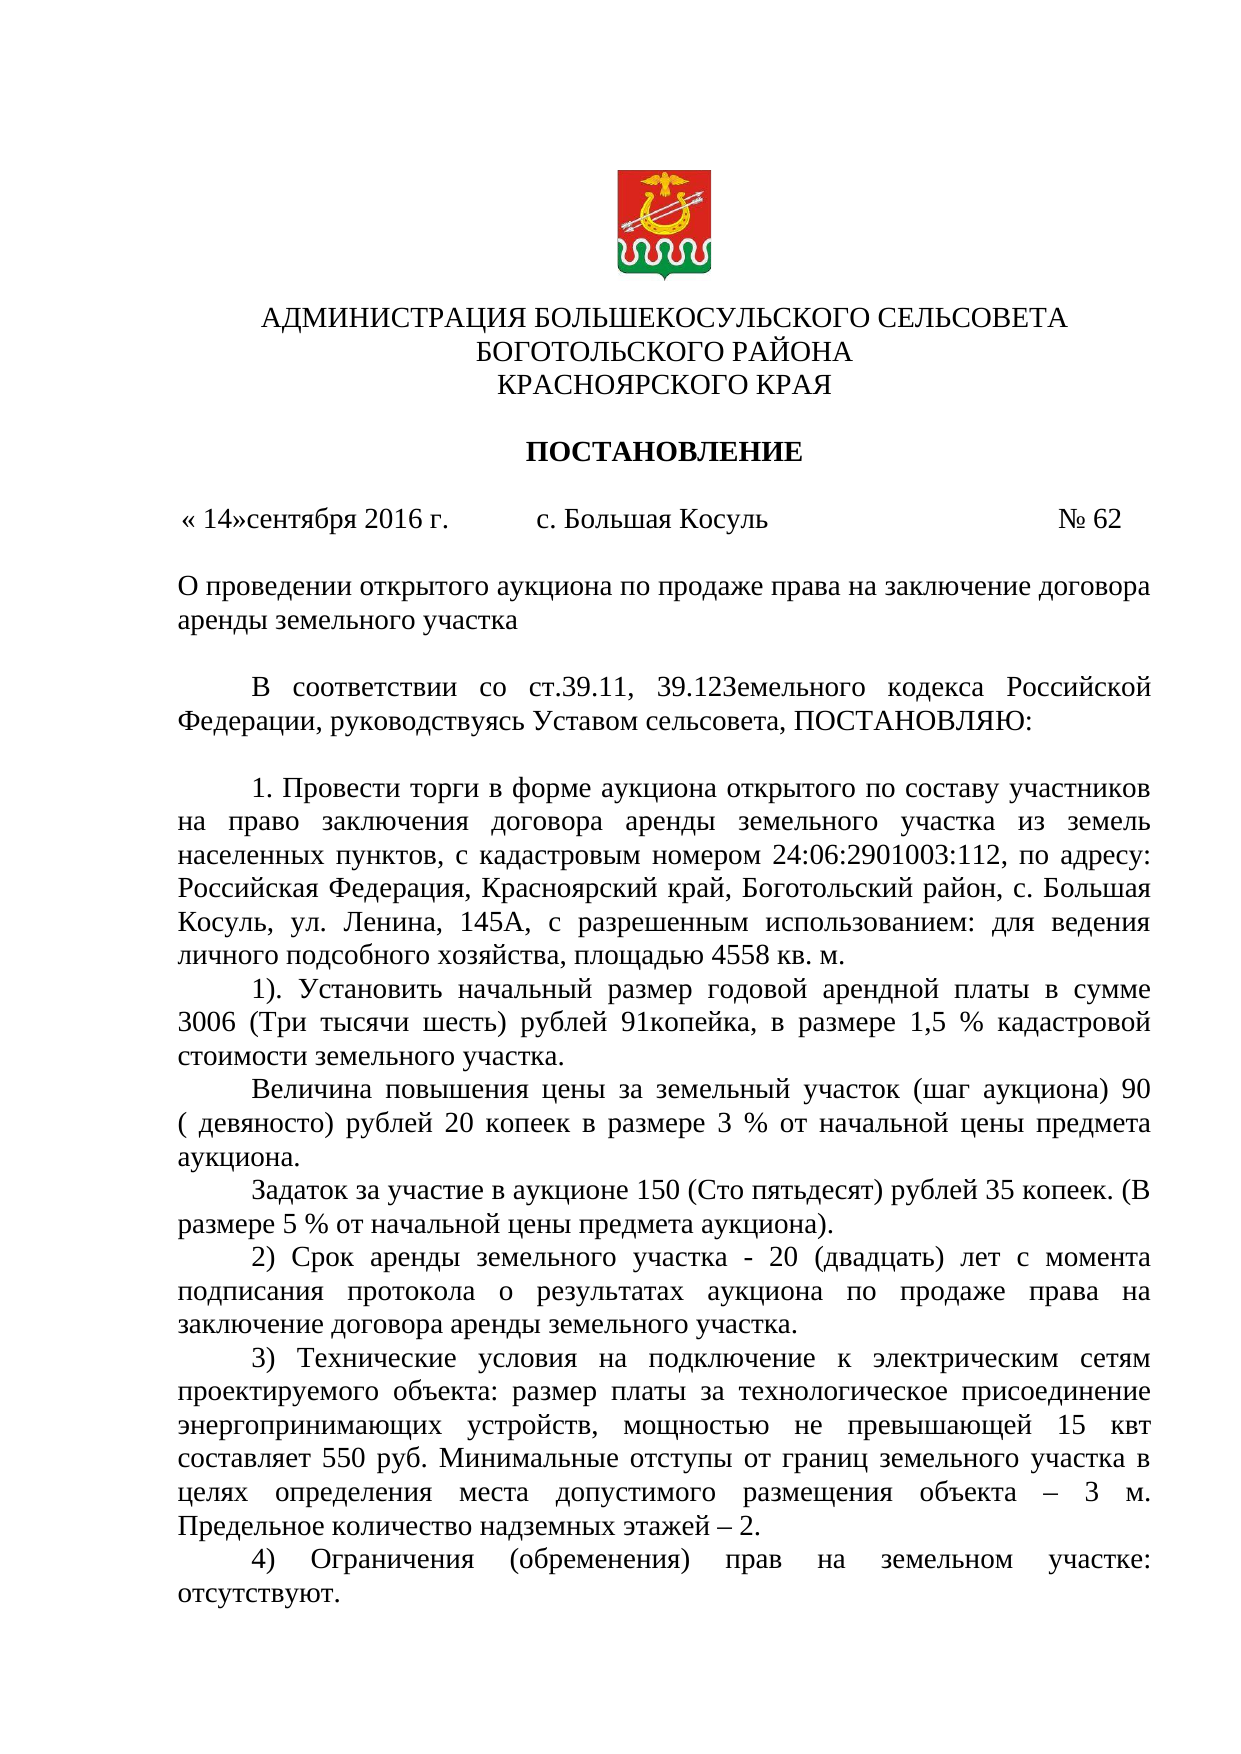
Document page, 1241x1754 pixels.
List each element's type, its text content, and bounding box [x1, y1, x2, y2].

text Задаток за участие в аукционе 150 (Сто пятьдесят) рублей 35 копеек. (В размере 5 % от начальной цены предмета аукциона). [177, 1172, 1152, 1239]
table_header с. Большая Косуль [492, 501, 813, 535]
text 3) Технические условия на подключение к электрическим сетям проектируемого объекта: размер платы за технологическое присоединение энергопринимающих устройств, мощностью не превышающей 15 квт составляет 550 руб. Минимальные отступы от границ земельного участка в целях определения места допустимого размещения объекта – 3 м. Предельное количество надземных этажей – 2. [177, 1340, 1152, 1541]
picture [617, 170, 712, 281]
table_header № 62 [813, 501, 1133, 535]
text Величина повышения цены за земельный участок (шаг аукциона) 90 ( девяносто) рублей 20 копеек в размере 3 % от начальной цены предмета аукциона. [177, 1072, 1152, 1172]
text 1. Провести торги в форме аукциона открытого по составу участников на право заключения договора аренды земельного участка из земель населенных пунктов, с кадастровым номером 24:06:2901003:112, по адресу: Российская Федерация, Красноярский край, Боготольский район, с. Большая Косуль, ул. Ленина, 145А, с разрешенным использованием: для ведения личного подсобного хозяйства, площадью 4558 кв. м. [177, 770, 1152, 971]
text ПОСТАНОВЛЕНИЕ [177, 434, 1152, 468]
table_header « 14»сентября 2016 г. [170, 501, 492, 535]
text КРАСНОЯРСКОГО КРАЯ [177, 367, 1152, 401]
text В соответствии со ст.39.11, 39.12Земельного кодекса Российской Федерации, руководствуясь Уставом сельсовета, ПОСТАНОВЛЯЮ: [177, 669, 1152, 736]
text О проведении открытого аукциона по продаже права на заключение договора аренды земельного участка [177, 568, 1152, 636]
text АДМИНИСТРАЦИЯ БОЛЬШЕКОСУЛЬСКОГО СЕЛЬСОВЕТА [177, 300, 1152, 334]
text 4) Ограничения (обременения) прав на земельном участке: отсутствуют. [177, 1541, 1152, 1608]
text БОГОТОЛЬСКОГО РАЙОНА [177, 334, 1152, 367]
text 1). Установить начальный размер годовой арендной платы в сумме 3006 (Три тысячи шесть) рублей 91копейка, в размере 1,5 % кадастровой стоимости земельного участка. [177, 971, 1152, 1072]
text 2) Срок аренды земельного участка - 20 (двадцать) лет с момента подписания протокола о результатах аукциона по продаже права на заключение договора аренды земельного участка. [177, 1239, 1152, 1340]
